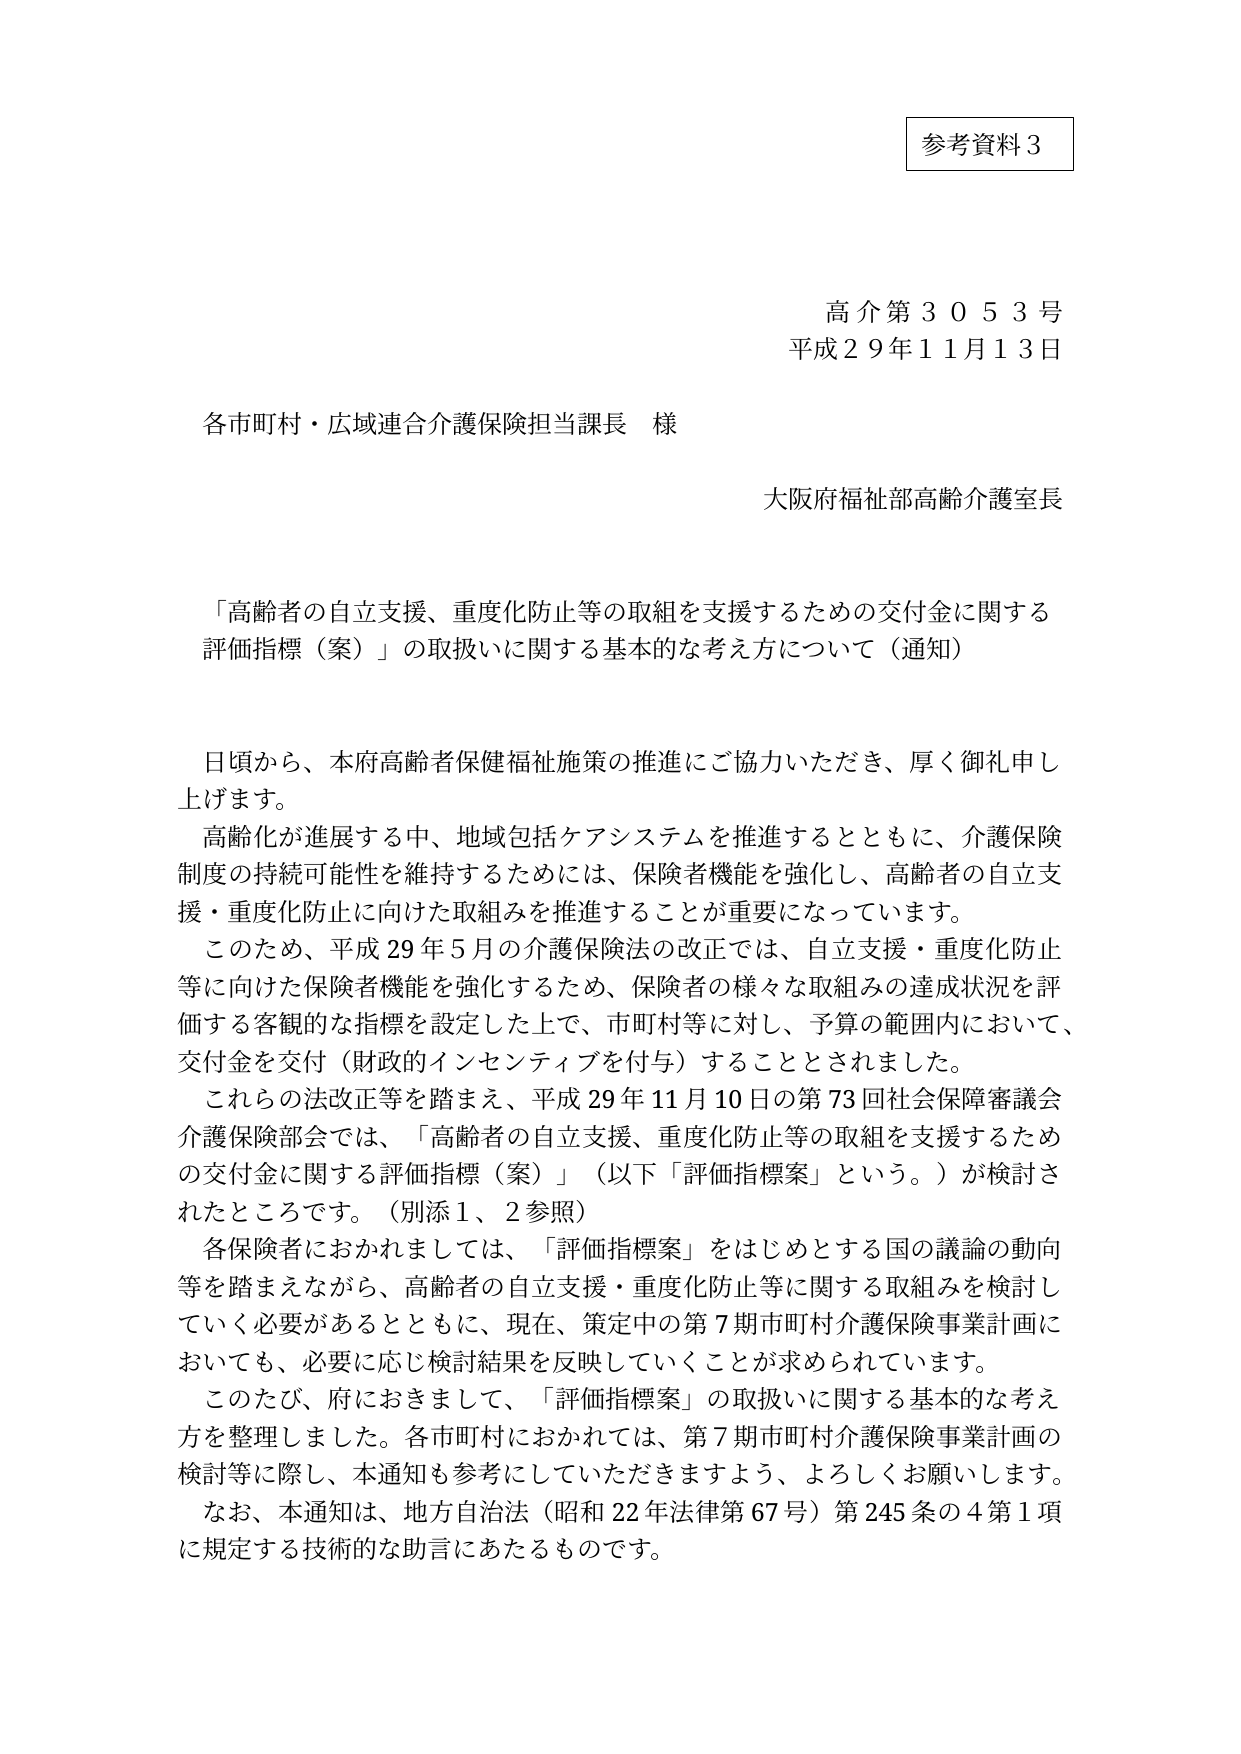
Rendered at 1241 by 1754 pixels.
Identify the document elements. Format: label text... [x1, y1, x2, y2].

text このたび、府におきまして、「評価指標案」の取扱いに関する基本的な考え方を整理しました。各市町村におかれては、第７期市町村介護保険事業計画の検討等に際し、本通知も参考にしていただきますよう、よろしくお願いします。 [177, 1379, 1063, 1492]
text 高介第３０５３号 [177, 292, 1063, 329]
text これらの法改正等を踏まえ、平成29年11月10日の第73回社会保障審議会介護保険部会では、「高齢者の自立支援、重度化防止等の取組を支援するための交付金に関する評価指標（案）」（以下「評価指標案」という。）が検討されたところです。（別添１、２参照） [177, 1079, 1063, 1229]
text 各保険者におかれましては、「評価指標案」をはじめとする国の議論の動向等を踏まえながら、高齢者の自立支援・重度化防止等に関する取組みを検討していく必要があるとともに、現在、策定中の第7期市町村介護保険事業計画においても、必要に応じ検討結果を反映していくことが求められています。 [177, 1229, 1063, 1379]
text 「高齢者の自立支援、重度化防止等の取組を支援するための交付金に関する [177, 592, 1063, 629]
text 平成２９年１１月１３日 [177, 329, 1063, 367]
text 高齢化が進展する中、地域包括ケアシステムを推進するとともに、介護保険制度の持続可能性を維持するためには、保険者機能を強化し、高齢者の自立支援・重度化防止に向けた取組みを推進することが重要になっています。 [177, 817, 1063, 929]
text 評価指標（案）」の取扱いに関する基本的な考え方について（通知） [177, 629, 1063, 667]
text なお、本通知は、地方自治法（昭和22年法律第67号）第245条の４第１項に規定する技術的な助言にあたるものです。 [177, 1492, 1063, 1567]
text 大阪府福祉部高齢介護室長 [177, 479, 1063, 517]
text このため、平成29年５月の介護保険法の改正では、自立支援・重度化防止等に向けた保険者機能を強化するため、保険者の様々な取組みの達成状況を評価する客観的な指標を設定した上で、市町村等に対し、予算の範囲内において、交付金を交付（財政的インセンティブを付与）することとされました。 [177, 929, 1063, 1079]
text 日頃から、本府高齢者保健福祉施策の推進にご協力いただき、厚く御礼申し上げます。 [177, 742, 1063, 817]
text 各市町村・広域連合介護保険担当課長 様 [177, 404, 1063, 442]
